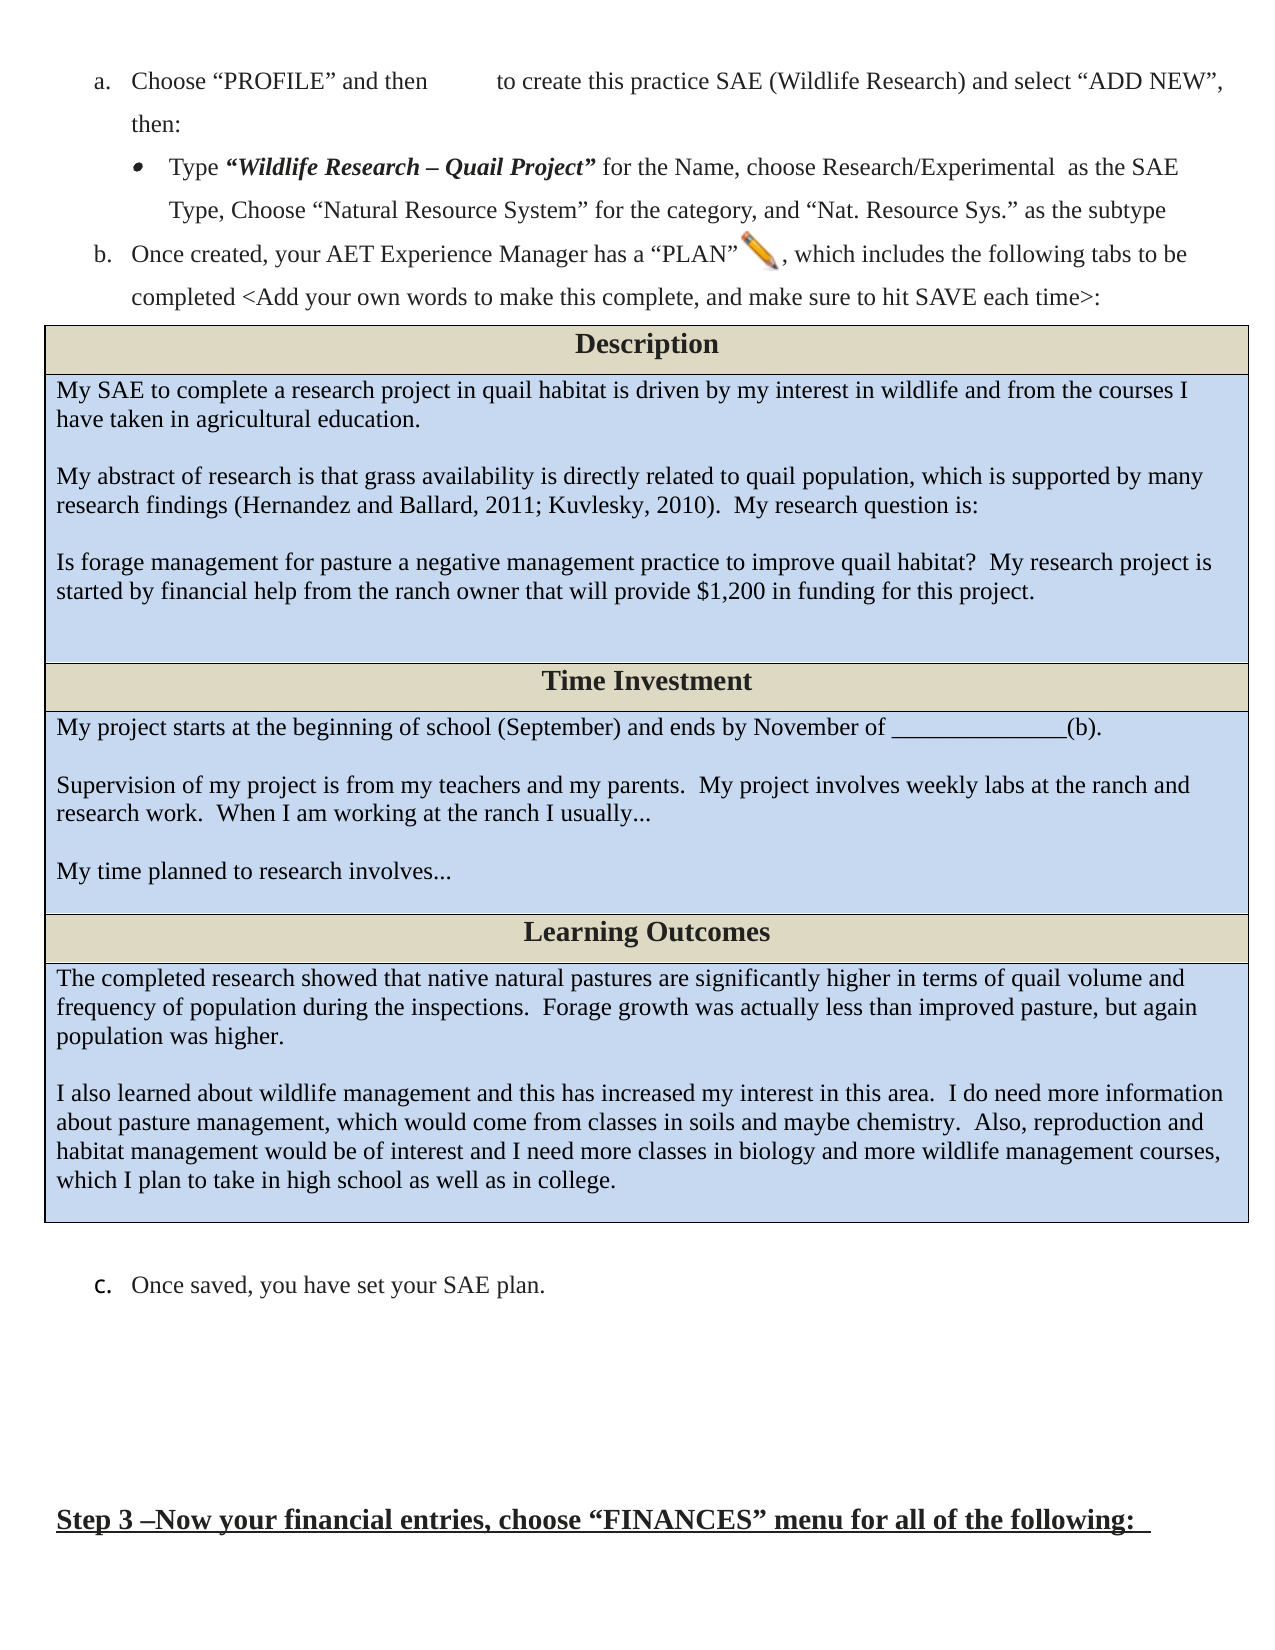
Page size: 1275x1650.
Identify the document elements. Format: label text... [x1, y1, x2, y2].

list Type “Wildlife Research – Quail Project” for the Name, choose Research/Experimental as the SAE Type, Choose “Natural Resource System” for the category, and “Nat. Resource Sys.” as the subtype [131, 152, 1237, 224]
table_cell Time Investment [46, 664, 1248, 711]
text Step 3 –Now your financial entries, choose “FINANCES” menu for all of the following: [56, 1502, 1237, 1536]
table_cell My SAE to complete a research project in quail habitat is driven by my interest in wildlife and from the courses I have taken in agricultural education. My abstract of research is that grass availability is directly related to quail population, which is supported by many research findings (Hernandez and Ballard, 2011; Kuvlesky, 2010). My research question is: Is forage management for pasture a negative management practice to improve quail habitat? My research project is started by financial help from the ranch owner that will provide $1,200 in funding for this project. [46, 375, 1248, 662]
list Once saved, you have set your SAE plan. [94, 1266, 1237, 1300]
table_header Description [46, 326, 1248, 374]
table_cell Learning Outcomes [46, 915, 1248, 962]
picture [739, 231, 779, 239]
list Once created, your AET Experience Manager has a “PLAN” , which includes the following tabs to be completed <Add your own words to make this complete, and make sure to hit SAVE each time>: [94, 239, 1237, 311]
table_cell The completed research showed that native natural pastures are significantly higher in terms of quail volume and frequency of population during the inspections. Forage growth was actually less than improved pasture, but again population was higher. I also learned about wildlife management and this has increased my interest in this area. I do need more information about pasture management, which would come from classes in soils and maybe chemistry. Also, reproduction and habitat management would be of interest and I need more classes in biology and more wildlife management courses, which I plan to take in high school as well as in college. [46, 964, 1248, 1222]
table_cell My project starts at the beginning of school (September) and ends by November of ______________(b). Supervision of my project is from my teachers and my parents. My project involves weekly labs at the ranch and research work. When I am working at the ranch I usually... My time planned to research involves... [46, 712, 1248, 913]
list Choose “PROFILE” and then to create this practice SAE (Wildlife Research) and select “ADD NEW”, then: [94, 66, 1237, 138]
